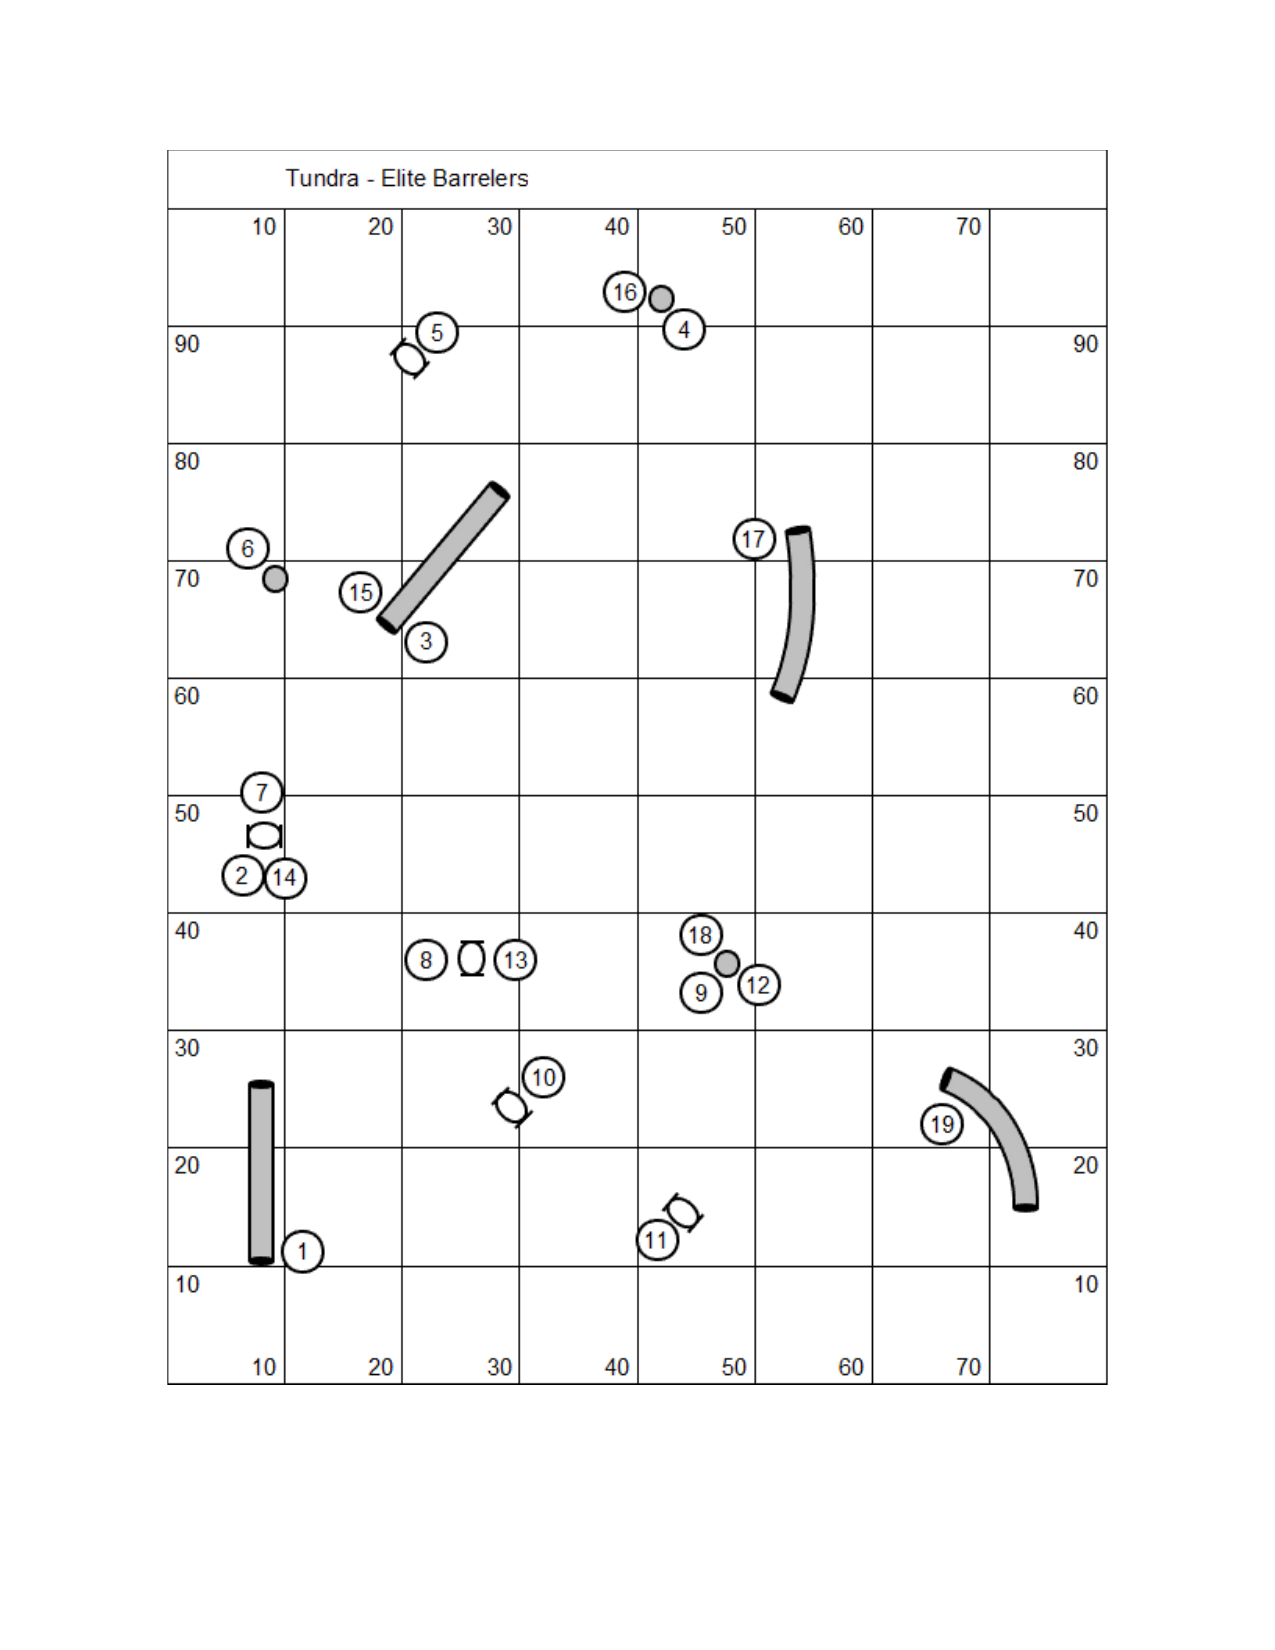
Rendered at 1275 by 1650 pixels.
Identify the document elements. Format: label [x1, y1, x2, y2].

picture [167, 150, 1108, 1385]
